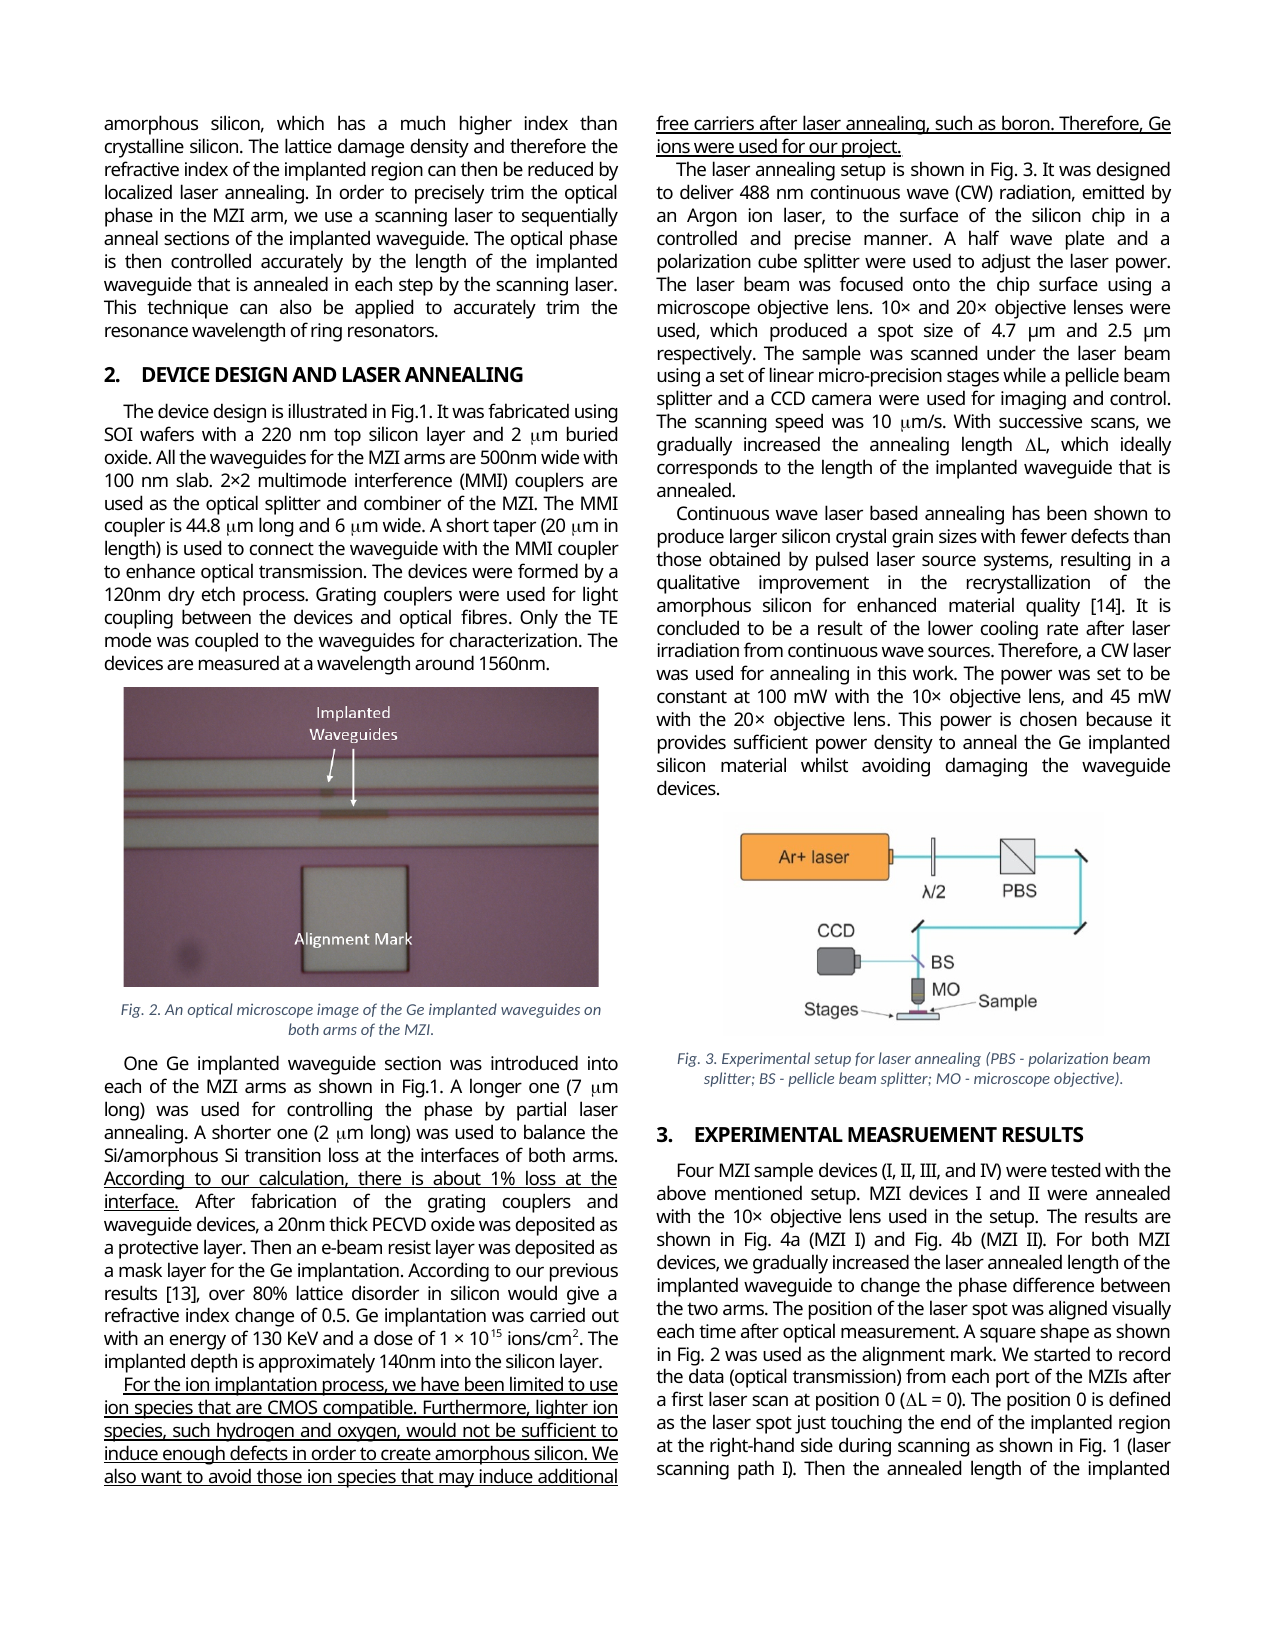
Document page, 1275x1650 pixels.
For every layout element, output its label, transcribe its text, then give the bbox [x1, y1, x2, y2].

picture [123, 687, 599, 987]
text DEVICE DeSIGN AND lASER ANNEALING [103, 364, 619, 387]
text One Ge implanted waveguide section was introduced into each of the MZI arms as shown in Fig.1. A longer one (7 m long) was used for controlling the phase by partial laser annealing. A shorter one (2 m long) was used to balance the Si/amorphous Si transition loss at the interfaces of both arms. According to our calculation, there is about 1% loss at the interface. After fabrication of the grating couplers and waveguide devices, a 20nm thick PECVD oxide was deposited as a protective layer. Then an e-beam resist layer was deposited as a mask layer for the Ge implantation. According to our previous results [13], over 80% lattice disorder in silicon would give a refractive index change of 0.5. Ge implantation was carried out with an energy of 130 KeV and a dose of 1 × 1015 ions/cm2. The implanted depth is approximately 140nm into the silicon layer. [103, 1052, 619, 1373]
text The device design is illustrated in Fig.1. It was fabricated using SOI wafers with a 220 nm top silicon layer and 2 m buried oxide. All the waveguides for the MZI arms are 500nm wide with 100 nm slab. 2×2 multimode interference (MMI) couplers are used as the optical splitter and combiner of the MZI. The MMI coupler is 44.8 m long and 6 m wide. A short taper (20 m in length) is used to connect the waveguide with the MMI coupler to enhance optical transmission. The devices were formed by a 120nm dry etch process. Grating couplers were used for light coupling between the devices and optical fibres. Only the TE mode was coupled to the waveguides for characterization. The devices are measured at a wavelength around 1560nm. [103, 400, 619, 675]
text The laser annealing setup is shown in Fig. 3. It was designed to deliver 488 nm continuous wave (CW) radiation, emitted by an Argon ion laser, to the surface of the silicon chip in a controlled and precise manner. A half wave plate and a polarization cube splitter were used to adjust the laser power. The laser beam was focused onto the chip surface using a microscope objective lens. 10× and 20× objective lenses were used, which produced a spot size of 4.7 µm and 2.5 µm respectively. The sample was scanned under the laser beam using a set of linear micro-precision stages while a pellicle beam splitter and a CCD camera were used for imaging and control. The scanning speed was 10 m/s. With successive scans, we gradually increased the annealing length L, which ideally corresponds to the length of the implanted waveguide that is annealed. [656, 158, 1171, 502]
text EXPERIMENTAL measruement RESULTS [656, 1124, 1171, 1147]
text Fig. 3. Experimental setup for laser annealing (PBS - polarization beam splitter; BS - pellicle beam splitter; MO - microscope objective). [656, 1048, 1171, 1088]
text For the ion implantation process, we have been limited to use ion species that are CMOS compatible. Furthermore, lighter ion species, such hydrogen and oxygen, would not be sufficient to induce enough defects in order to create amorphous silicon. We also want to avoid those ion species that may induce additional free carriers after laser annealing, such as boron. Therefore, Ge ions were used for our project. [103, 1373, 619, 1488]
picture [723, 812, 1105, 1036]
text Continuous wave laser based annealing has been shown to produce larger silicon crystal grain sizes with fewer defects than those obtained by pulsed laser source systems, resulting in a qualitative improvement in the recrystallization of the amorphous silicon for enhanced material quality [14]. It is concluded to be a result of the lower cooling rate after laser irradiation from continuous wave sources. Therefore, a CW laser was used for annealing in this work. The power was set to be constant at 100 mW with the 10× objective lens, and 45 mW with the 20× objective lens. This power is chosen because it provides sufficient power density to anneal the Ge implanted silicon material whilst avoiding damaging the waveguide devices. [656, 502, 1171, 800]
text Fig. 2. An optical microscope image of the Ge implanted waveguides on both arms of the MZI. [103, 999, 619, 1040]
